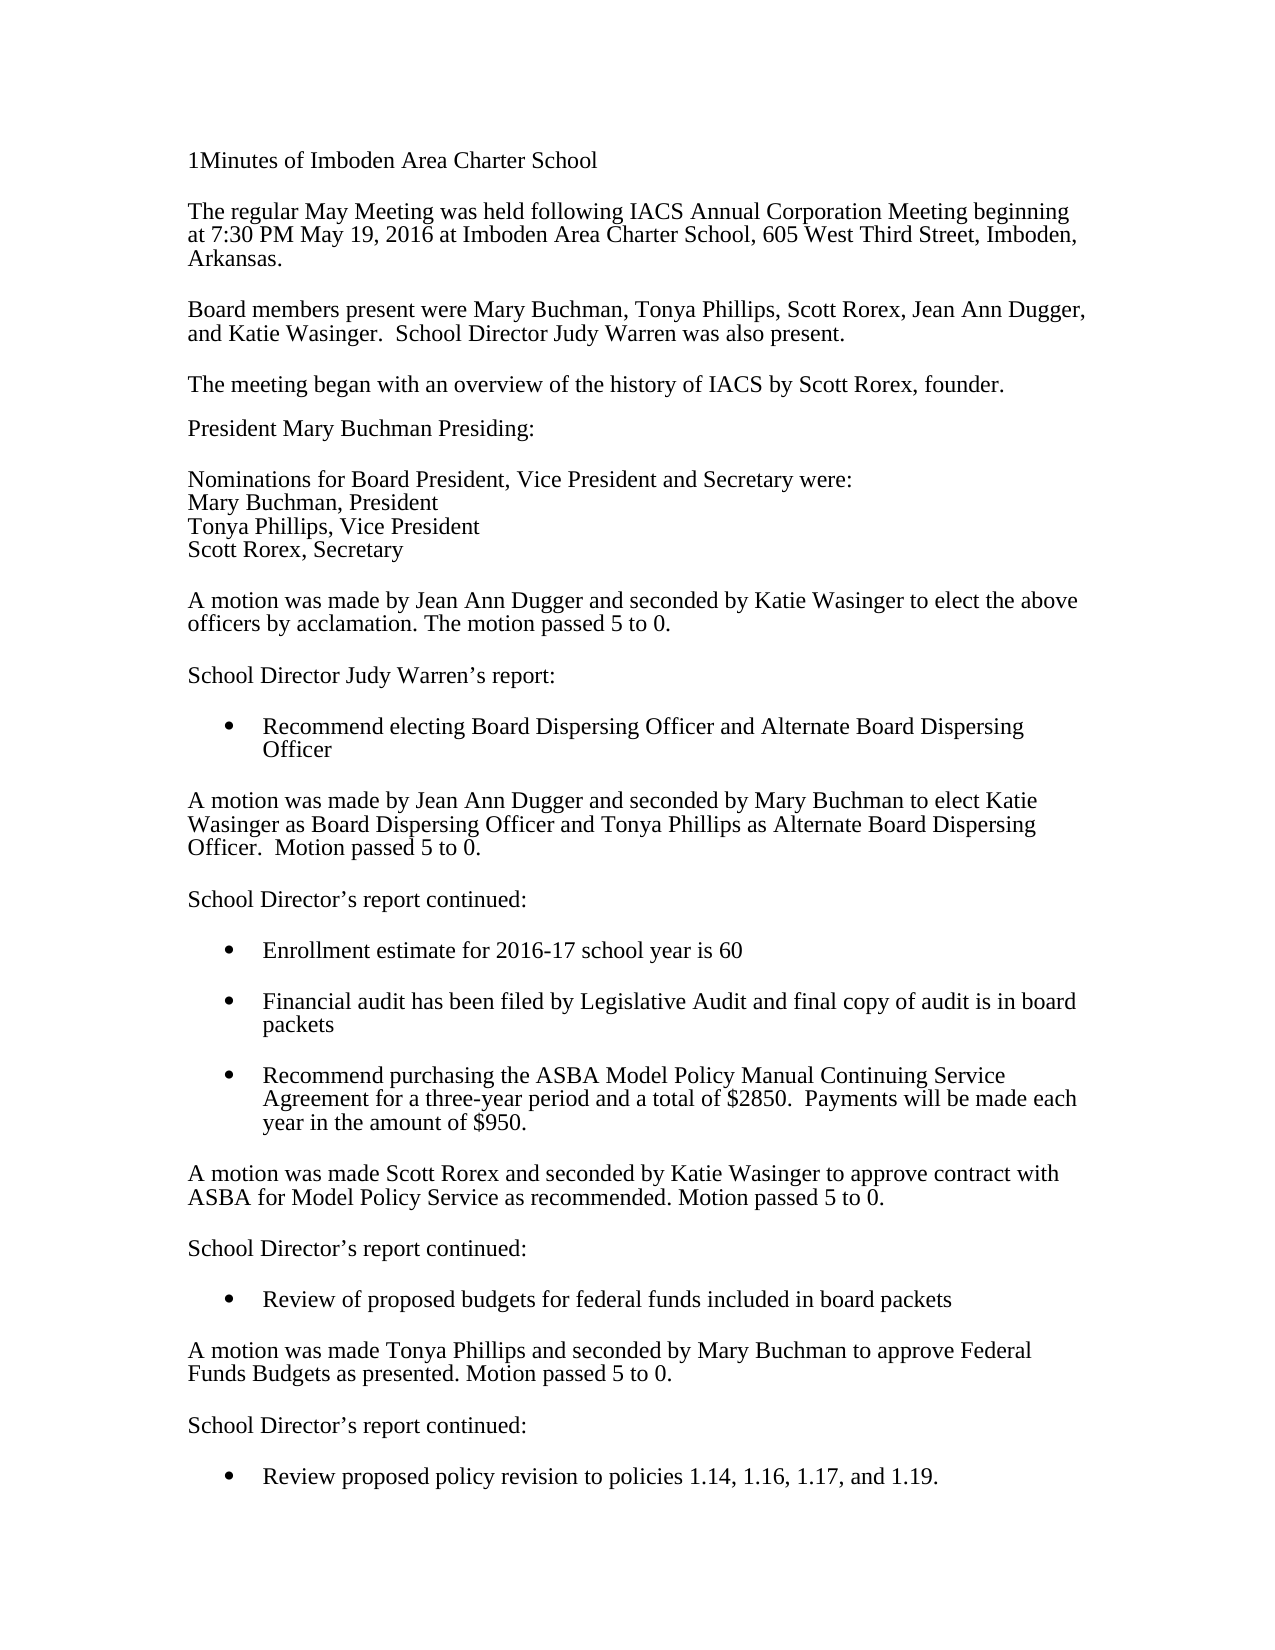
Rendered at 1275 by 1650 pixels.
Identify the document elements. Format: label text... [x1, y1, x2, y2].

text Minutes of Imboden Area Charter School [187, 150, 1087, 173]
text School Director Judy Warren’s report: [187, 664, 1087, 688]
text Tonya Phillips, Vice President [187, 516, 1087, 539]
text Mary Buchman, President [187, 492, 1087, 516]
text Board members present were Mary Buchman, Tonya Phillips, Scott Rorex, Jean Ann Dugger, and Katie Wasinger. School Director Judy Warren was also present. [187, 299, 1087, 346]
text A motion was made by Jean Ann Dugger and seconded by Katie Wasinger to elect the above officers by acclamation. The motion passed 5 to 0. [187, 590, 1087, 637]
list Recommend purchasing the ASBA Model Policy Manual Continuing Service Agreement for a three-year period and a total of $2850. Payments will be made each year in the amount of $950. [225, 1065, 1087, 1136]
text School Director’s report continued: [187, 1238, 1087, 1261]
list Enrollment estimate for 2016-17 school year is 60 [225, 939, 1087, 963]
text A motion was made Tonya Phillips and seconded by Mary Buchman to approve Federal Funds Budgets as presented. Motion passed 5 to 0. [187, 1340, 1087, 1387]
text The regular May Meeting was held following IACS Annual Corporation Meeting beginning at 7:30 PM May 19, 2016 at Imboden Area Charter School, 605 West Third Street, Imboden, Arkansas. [187, 201, 1087, 272]
text Scott Rorex, Secretary [187, 539, 1087, 562]
text President Mary Buchman Presiding: [187, 418, 1087, 441]
text Nominations for Board President, Vice President and Secretary were: [187, 469, 1087, 492]
text A motion was made by Jean Ann Dugger and seconded by Mary Buchman to elect Katie Wasinger as Board Dispersing Officer and Tonya Phillips as Alternate Board Dispersing Officer. Motion passed 5 to 0. [187, 790, 1087, 861]
list Review proposed policy revision to policies 1.14, 1.16, 1.17, and 1.19. [225, 1465, 1087, 1489]
text The meeting began with an overview of the history of IACS by Scott Rorex, founder. [187, 374, 1087, 397]
text School Director’s report continued: [187, 888, 1087, 912]
list Recommend electing Board Dispersing Officer and Alternate Board Dispersing Officer [225, 716, 1087, 763]
list Review of proposed budgets for federal funds included in board packets [225, 1289, 1087, 1312]
list Financial audit has been filed by Legislative Audit and final copy of audit is in board packets [225, 990, 1087, 1037]
text A motion was made Scott Rorex and seconded by Katie Wasinger to approve contract with ASBA for Model Policy Service as recommended. Motion passed 5 to 0. [187, 1163, 1087, 1210]
text School Director’s report continued: [187, 1414, 1087, 1438]
